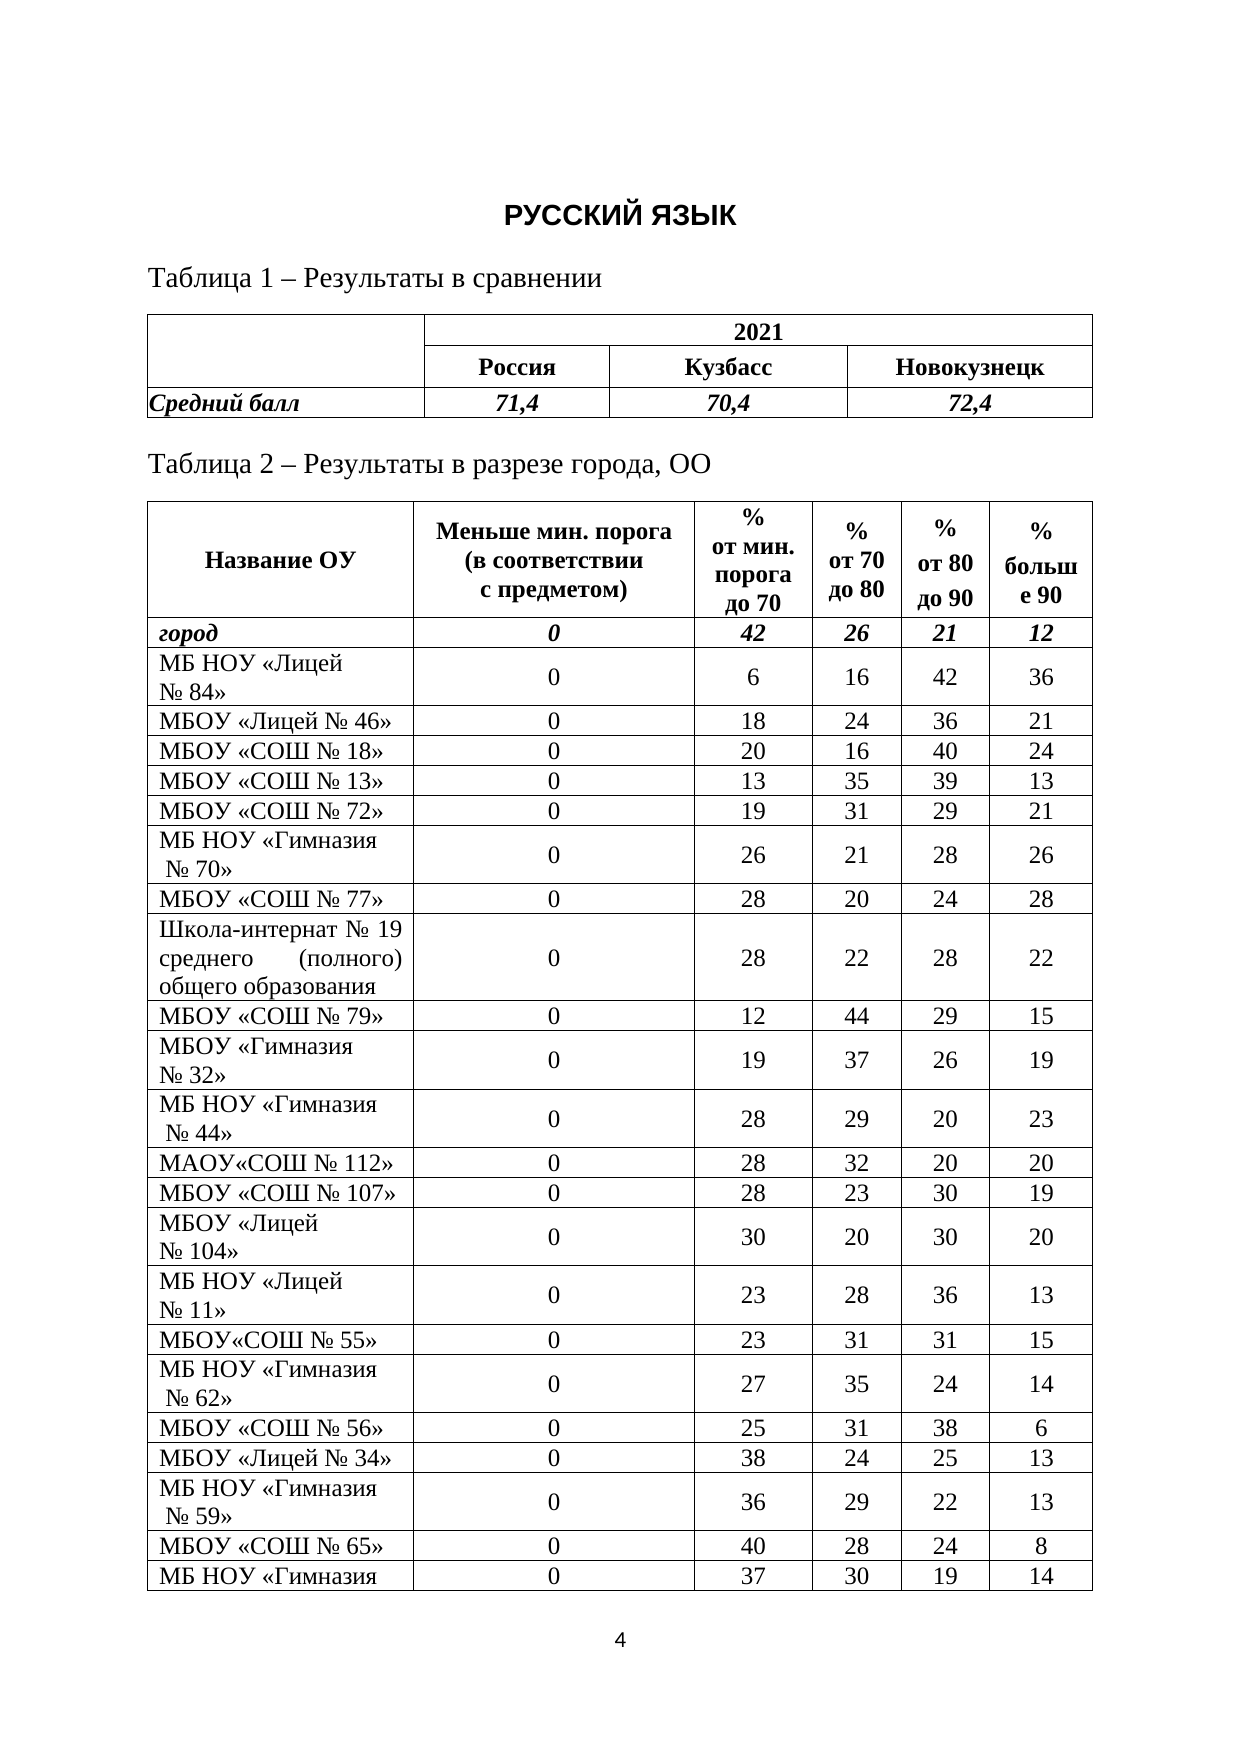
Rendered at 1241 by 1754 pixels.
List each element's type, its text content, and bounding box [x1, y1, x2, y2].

table_cell 26 [990, 826, 1092, 883]
table_cell 36 [902, 1266, 989, 1324]
table_cell 23 [813, 1178, 901, 1207]
table_cell 30 [902, 1208, 989, 1265]
table_cell 20 [813, 1208, 901, 1265]
table_cell Россия [425, 346, 609, 387]
table_cell 28 [813, 1266, 901, 1324]
table_cell 0 [414, 884, 694, 913]
text Таблица 1 – Результаты в сравнении [148, 260, 1092, 293]
table_cell 37 [813, 1031, 901, 1088]
table_cell 28 [990, 884, 1092, 913]
table_cell 24 [990, 736, 1092, 765]
table_cell 29 [813, 1090, 901, 1147]
table_cell 0 [414, 1531, 694, 1560]
table_cell 22 [902, 1473, 989, 1530]
table_cell 0 [414, 1473, 694, 1530]
table_cell 21 [990, 796, 1092, 824]
table_cell 31 [902, 1325, 989, 1353]
table_cell 30 [695, 1208, 812, 1265]
table_cell 32 [813, 1148, 901, 1177]
table_cell МБ НОУ «Гимназия № 59» [148, 1473, 413, 1530]
table_cell 0 [414, 1355, 694, 1412]
table_cell 27 [695, 1355, 812, 1412]
table_cell 20 [990, 1148, 1092, 1177]
table_cell МБОУ «Лицей № 34» [148, 1443, 413, 1472]
table_cell 22 [990, 914, 1092, 1000]
table_cell 0 [414, 1325, 694, 1353]
table_cell 0 [414, 1090, 694, 1147]
table_cell 24 [902, 884, 989, 913]
table_cell 30 [902, 1178, 989, 1207]
table_cell 28 [695, 914, 812, 1000]
table_cell 40 [902, 736, 989, 765]
table_cell 37 [695, 1561, 812, 1590]
table_cell 25 [902, 1443, 989, 1472]
table_cell 23 [695, 1325, 812, 1353]
table_cell МБОУ «СОШ № 77» [148, 884, 413, 913]
table_header % от 70 до 80 [813, 502, 901, 617]
table_cell 36 [695, 1473, 812, 1530]
table_cell 28 [695, 884, 812, 913]
table_cell 20 [695, 736, 812, 765]
table_cell 20 [902, 1090, 989, 1147]
table_cell 23 [990, 1090, 1092, 1147]
table_cell 8 [990, 1531, 1092, 1560]
table_cell 28 [902, 914, 989, 1000]
table_cell МБОУ «СОШ № 79» [148, 1001, 413, 1030]
table_cell 21 [990, 706, 1092, 735]
table_header [148, 315, 424, 387]
table_header Название ОУ [148, 502, 413, 617]
table_cell Кузбасс [610, 346, 847, 387]
table_cell МБОУ «СОШ № 72» [148, 796, 413, 824]
table_cell 6 [695, 648, 812, 705]
table_cell 20 [990, 1208, 1092, 1265]
table_cell МБ НОУ «Лицей № 11» [148, 1266, 413, 1324]
table_cell 20 [813, 884, 901, 913]
table_cell 0 [414, 1266, 694, 1324]
table_header Меньше мин. порога (в соответствии с предметом) [414, 502, 694, 617]
table_cell 19 [990, 1031, 1092, 1088]
table_cell 0 [414, 1561, 694, 1590]
table_cell 0 [414, 1443, 694, 1472]
table_cell 30 [813, 1561, 901, 1590]
table_cell МБОУ «Лицей № 104» [148, 1208, 413, 1265]
table_cell 70,4 [610, 388, 847, 417]
table_cell 0 [414, 914, 694, 1000]
table_cell 26 [695, 826, 812, 883]
table_cell 31 [813, 1325, 901, 1353]
table_cell 26 [902, 1031, 989, 1088]
table_cell 18 [695, 706, 812, 735]
table_cell 13 [990, 1266, 1092, 1324]
text Таблица 2 – Результаты в разрезе города, ОО [148, 447, 1092, 480]
table_cell 12 [990, 618, 1092, 647]
table_cell 0 [414, 706, 694, 735]
table_cell МБОУ «СОШ № 65» [148, 1531, 413, 1560]
table_cell 42 [902, 648, 989, 705]
table_cell город [148, 618, 413, 647]
table_cell 31 [813, 796, 901, 824]
table_cell 0 [414, 826, 694, 883]
subtitle РУССКИЙ ЯЗЫК [148, 198, 1092, 231]
table_cell 71,4 [425, 388, 609, 417]
table_cell 24 [902, 1531, 989, 1560]
table_cell 0 [414, 1031, 694, 1088]
table_cell 13 [990, 1473, 1092, 1530]
table_cell 20 [902, 1148, 989, 1177]
table_cell 19 [902, 1561, 989, 1590]
table_cell МБ НОУ «Гимназия № 70» [148, 826, 413, 883]
table_cell 13 [695, 766, 812, 795]
table_cell МБОУ «СОШ № 13» [148, 766, 413, 795]
table_header 2021 [425, 315, 1092, 345]
table_cell 0 [414, 1148, 694, 1177]
table_cell 24 [902, 1355, 989, 1412]
table_cell Школа-интернат № 19 среднего (полного) общего образования [148, 914, 413, 1000]
table_cell Новокузнецк [848, 346, 1092, 387]
table_cell 28 [813, 1531, 901, 1560]
table_cell 24 [813, 1443, 901, 1472]
table_cell 28 [695, 1090, 812, 1147]
table_cell 44 [813, 1001, 901, 1030]
table_cell МБОУ«СОШ № 55» [148, 1325, 413, 1353]
table_cell 16 [813, 736, 901, 765]
table_cell МБ НОУ «Гимназия № 62» [148, 1355, 413, 1412]
table_cell 26 [813, 618, 901, 647]
table_header % от мин. порога до 70 [695, 502, 812, 617]
table_cell 39 [902, 766, 989, 795]
table_cell 38 [695, 1443, 812, 1472]
table_cell МАОУ«СОШ № 112» [148, 1148, 413, 1177]
table_cell 6 [990, 1413, 1092, 1442]
table_cell 28 [695, 1178, 812, 1207]
table_cell МБ НОУ «Лицей № 84» [148, 648, 413, 705]
table_cell 29 [813, 1473, 901, 1530]
table_cell 25 [695, 1413, 812, 1442]
table_cell 72,4 [848, 388, 1092, 417]
table_cell 19 [990, 1178, 1092, 1207]
table_cell 36 [990, 648, 1092, 705]
table_cell 0 [414, 796, 694, 824]
table_cell МБ НОУ «Гимназия № 44» [148, 1090, 413, 1147]
table_cell 21 [902, 618, 989, 647]
table_cell 40 [695, 1531, 812, 1560]
table_cell 42 [695, 618, 812, 647]
table_cell 28 [695, 1148, 812, 1177]
table_cell МБОУ «Лицей № 46» [148, 706, 413, 735]
table_cell 13 [990, 766, 1092, 795]
table_cell 38 [902, 1413, 989, 1442]
table_cell 0 [414, 736, 694, 765]
table_cell 29 [902, 796, 989, 824]
table_cell МБОУ «СОШ № 56» [148, 1413, 413, 1442]
table_cell 14 [990, 1561, 1092, 1590]
table_cell 0 [414, 1208, 694, 1265]
table_cell МБ НОУ «Гимназия № 17» [148, 1561, 413, 1590]
table_cell 22 [813, 914, 901, 1000]
table_cell 24 [813, 706, 901, 735]
table_cell 36 [902, 706, 989, 735]
table_cell 35 [813, 1355, 901, 1412]
table_cell 15 [990, 1001, 1092, 1030]
table_header % больше 90 [990, 502, 1092, 617]
table_cell 35 [813, 766, 901, 795]
table_cell МБОУ «СОШ № 107» [148, 1178, 413, 1207]
table_cell 12 [695, 1001, 812, 1030]
table_cell 0 [414, 1178, 694, 1207]
table_cell МБОУ «Гимназия № 32» [148, 1031, 413, 1088]
table_cell 31 [813, 1413, 901, 1442]
table_cell МБОУ «СОШ № 18» [148, 736, 413, 765]
table_cell 23 [695, 1266, 812, 1324]
table_cell 14 [990, 1355, 1092, 1412]
table_cell 15 [990, 1325, 1092, 1353]
table_cell Средний балл [148, 388, 424, 417]
table_cell 29 [902, 1001, 989, 1030]
table_cell 13 [990, 1443, 1092, 1472]
table_cell 0 [414, 766, 694, 795]
table_cell 16 [813, 648, 901, 705]
table_cell 19 [695, 1031, 812, 1088]
table_cell 0 [414, 618, 694, 647]
table_cell 0 [414, 1413, 694, 1442]
table_cell 28 [902, 826, 989, 883]
table_cell 21 [813, 826, 901, 883]
table_cell 19 [695, 796, 812, 824]
table_header % от 80 до 90 [902, 502, 989, 617]
table_cell 0 [414, 1001, 694, 1030]
table_cell 0 [414, 648, 694, 705]
